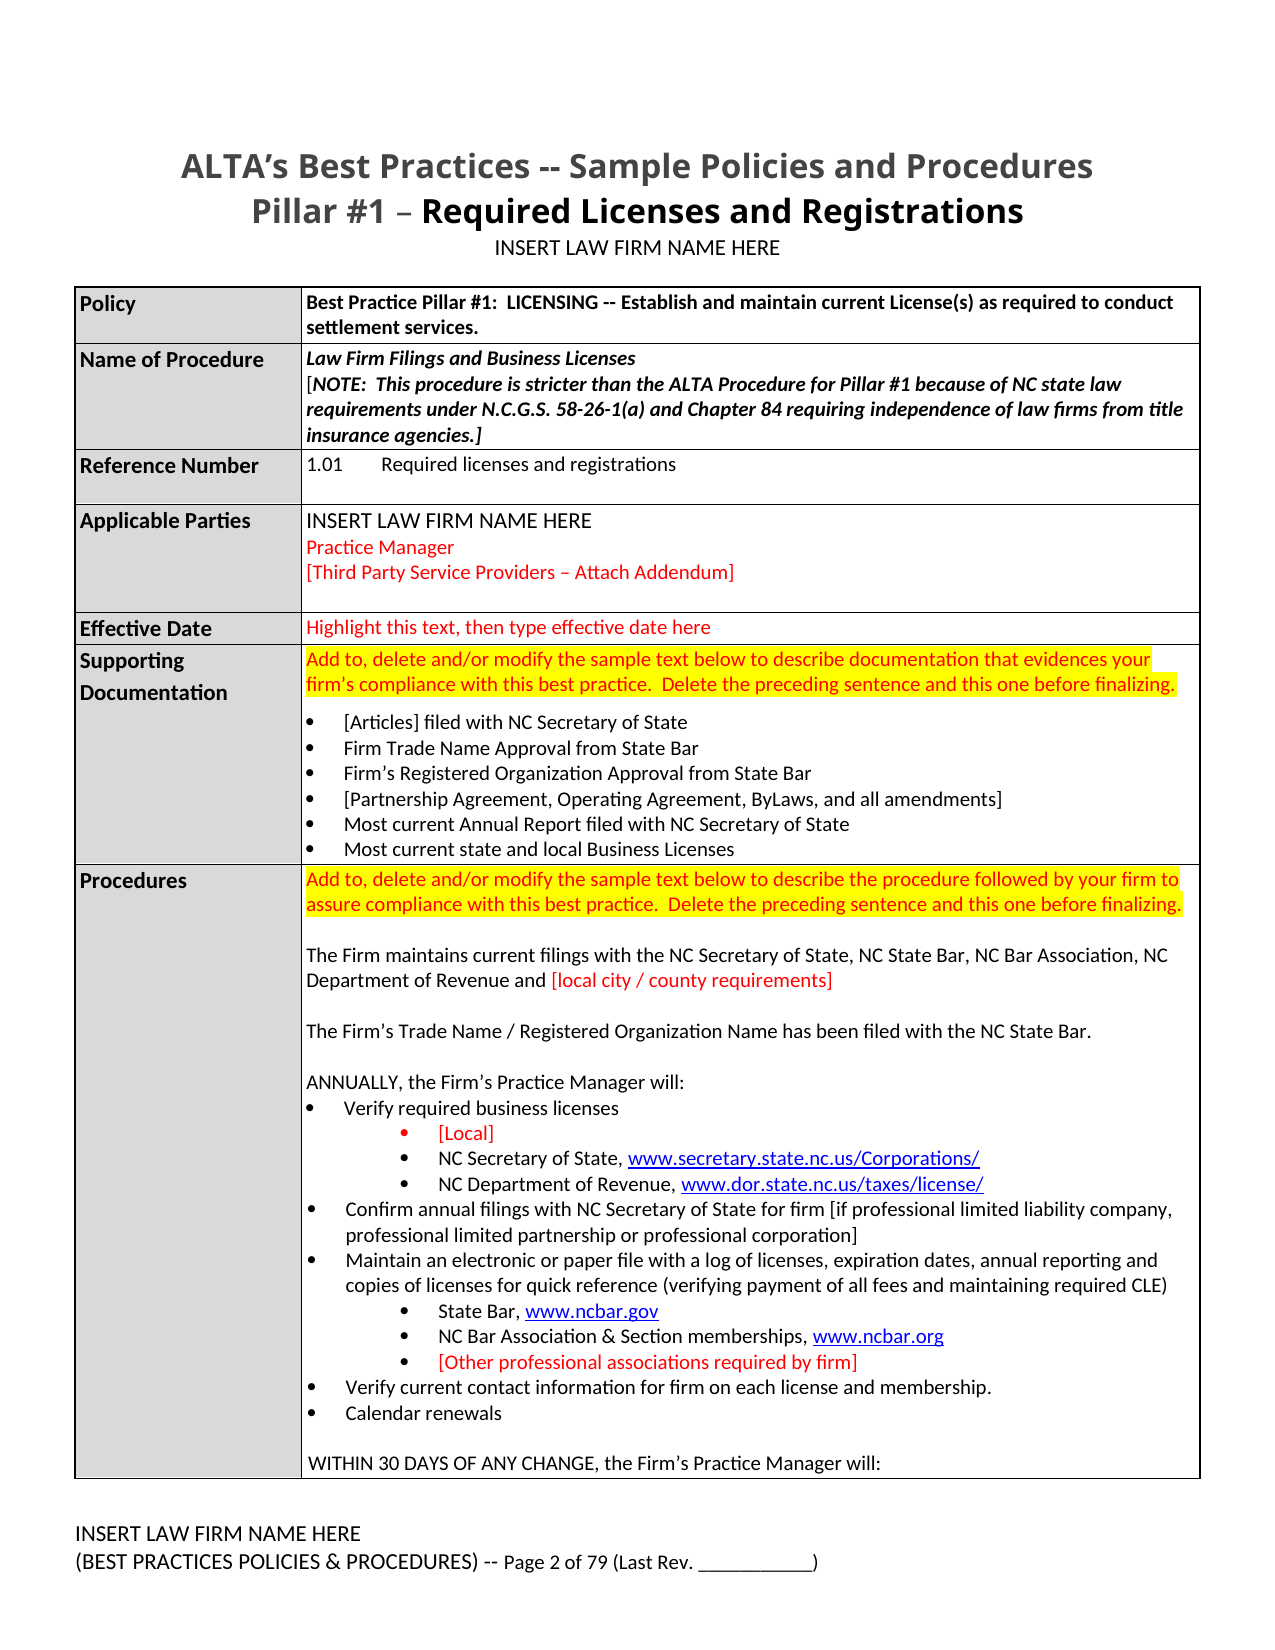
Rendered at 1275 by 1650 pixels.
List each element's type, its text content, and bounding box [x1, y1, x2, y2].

table_cell Practice Manager [Third Party Service Providers – Attach Addendum] [302, 505, 1199, 612]
table_cell 1.01 Required licenses and registrations [302, 450, 1199, 503]
table_cell Highlight this text, then type effective date here [302, 613, 1199, 644]
table_cell Add to, delete and/or modify the sample text below to describe documentation that evidences your firm’s compliance with this best practice. Delete the preceding sentence and this one before finalizing. [Articles] filed with NC Secretary of State Firm Trade Name Approval from State Bar Firm’s Registered Organization Approval from State Bar [Partnership Agreement, Operating Agreement, ByLaws, and all amendments] Most current Annual Report filed with NC Secretary of State Most current state and local Business Licenses [302, 645, 1199, 863]
table_cell Supporting Documentation [76, 645, 301, 863]
table_cell Name of Procedure [76, 344, 301, 449]
table_cell Procedures [76, 865, 301, 1477]
text Pillar #1 – Required Licenses and Registrations [75, 188, 1200, 233]
table_cell Law Firm Filings and Business Licenses [NOTE: This procedure is stricter than the ALTA Procedure for Pillar #1 because of NC state law requirements under N.C.G.S. 58-26-1(a) and Chapter 84 requiring independence of law firms from title insurance agencies.] [302, 344, 1199, 449]
table_cell Applicable Parties [76, 505, 301, 612]
text ALTA’s Best Practices -- Sample Policies and Procedures [75, 143, 1200, 188]
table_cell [302, 865, 1199, 1477]
table_cell Reference Number [76, 450, 301, 503]
table_header Policy [76, 288, 301, 343]
table_cell Effective Date [76, 613, 301, 644]
table_header Best Practice Pillar #1: LICENSING -- Establish and maintain current License(s) as required to conduct settlement services. [302, 288, 1199, 343]
